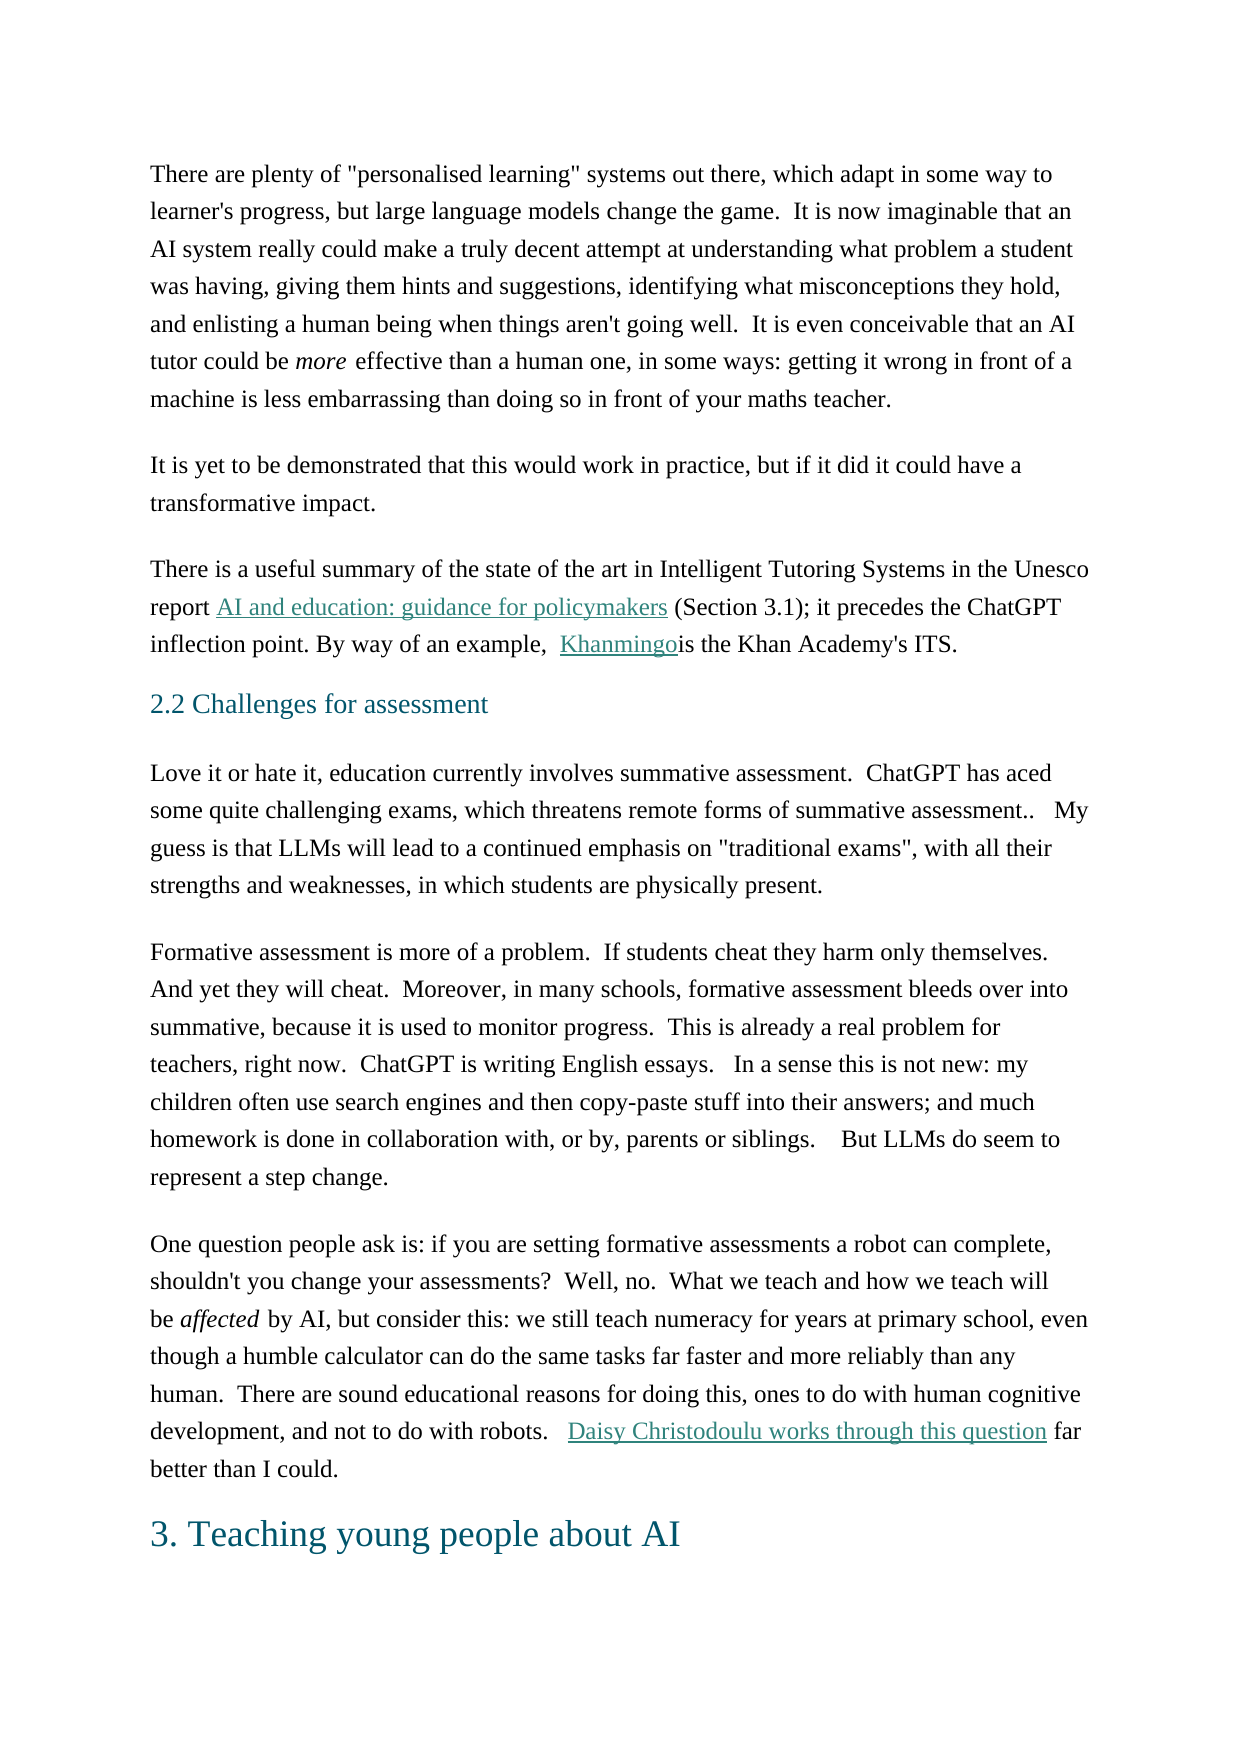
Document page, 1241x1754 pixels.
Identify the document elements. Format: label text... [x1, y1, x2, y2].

text 3. Teaching young people about AI [150, 1512, 1090, 1555]
text One question people ask is: if you are setting formative assessments a robot can complete, shouldn't you change your assessments? Well, no. What we teach and how we teach will be affected by AI, but consider this: we still teach numeracy for years at primary school, even though a humble calculator can do the same tasks far faster and more reliably than any human. There are sound educational reasons for doing this, ones to do with human cognitive development, and not to do with robots. Daisy Christodoulu works through this question far better than I could. [150, 1220, 1090, 1482]
text There is a useful summary of the state of the art in Intelligent Tutoring Systems in the Unesco report AI and education: guidance for policymakers (Section 3.1); it precedes the ChatGPT inflection point. By way of an example, Khanmingois the Khan Academy's ITS. [150, 546, 1090, 658]
text Love it or hate it, education currently involves summative assessment. ChatGPT has aced some quite challenging exams, which threatens remote forms of summative assessment.. My guess is that LLMs will lead to a continued emphasis on "traditional exams", with all their strengths and weaknesses, in which students are physically present. [150, 749, 1090, 899]
text 2.2 Challenges for assessment [150, 687, 1090, 720]
text It is yet to be demonstrated that this would work in practice, but if it did it could have a transformative impact. [150, 442, 1090, 517]
text There are plenty of "personalised learning" systems out there, which adapt in some way to learner's progress, but large language models change the game. It is now imaginable that an AI system really could make a truly decent attempt at understanding what problem a student was having, giving them hints and suggestions, identifying what misconceptions they hold, and enlisting a human being when things aren't going well. It is even conceivable that an AI tutor could be more effective than a human one, in some ways: getting it wrong in front of a machine is less embarrassing than doing so in front of your maths teacher. [150, 150, 1090, 412]
text Formative assessment is more of a problem. If students cheat they harm only themselves. And yet they will cheat. Moreover, in many schools, formative assessment bleeds over into summative, because it is used to monitor progress. This is already a real problem for teachers, right now. ChatGPT is writing English essays. In a sense this is not new: my children often use search engines and then copy-paste stuff into their answers; and much homework is done in collaboration with, or by, parents or siblings. But LLMs do seem to represent a step change. [150, 928, 1090, 1191]
